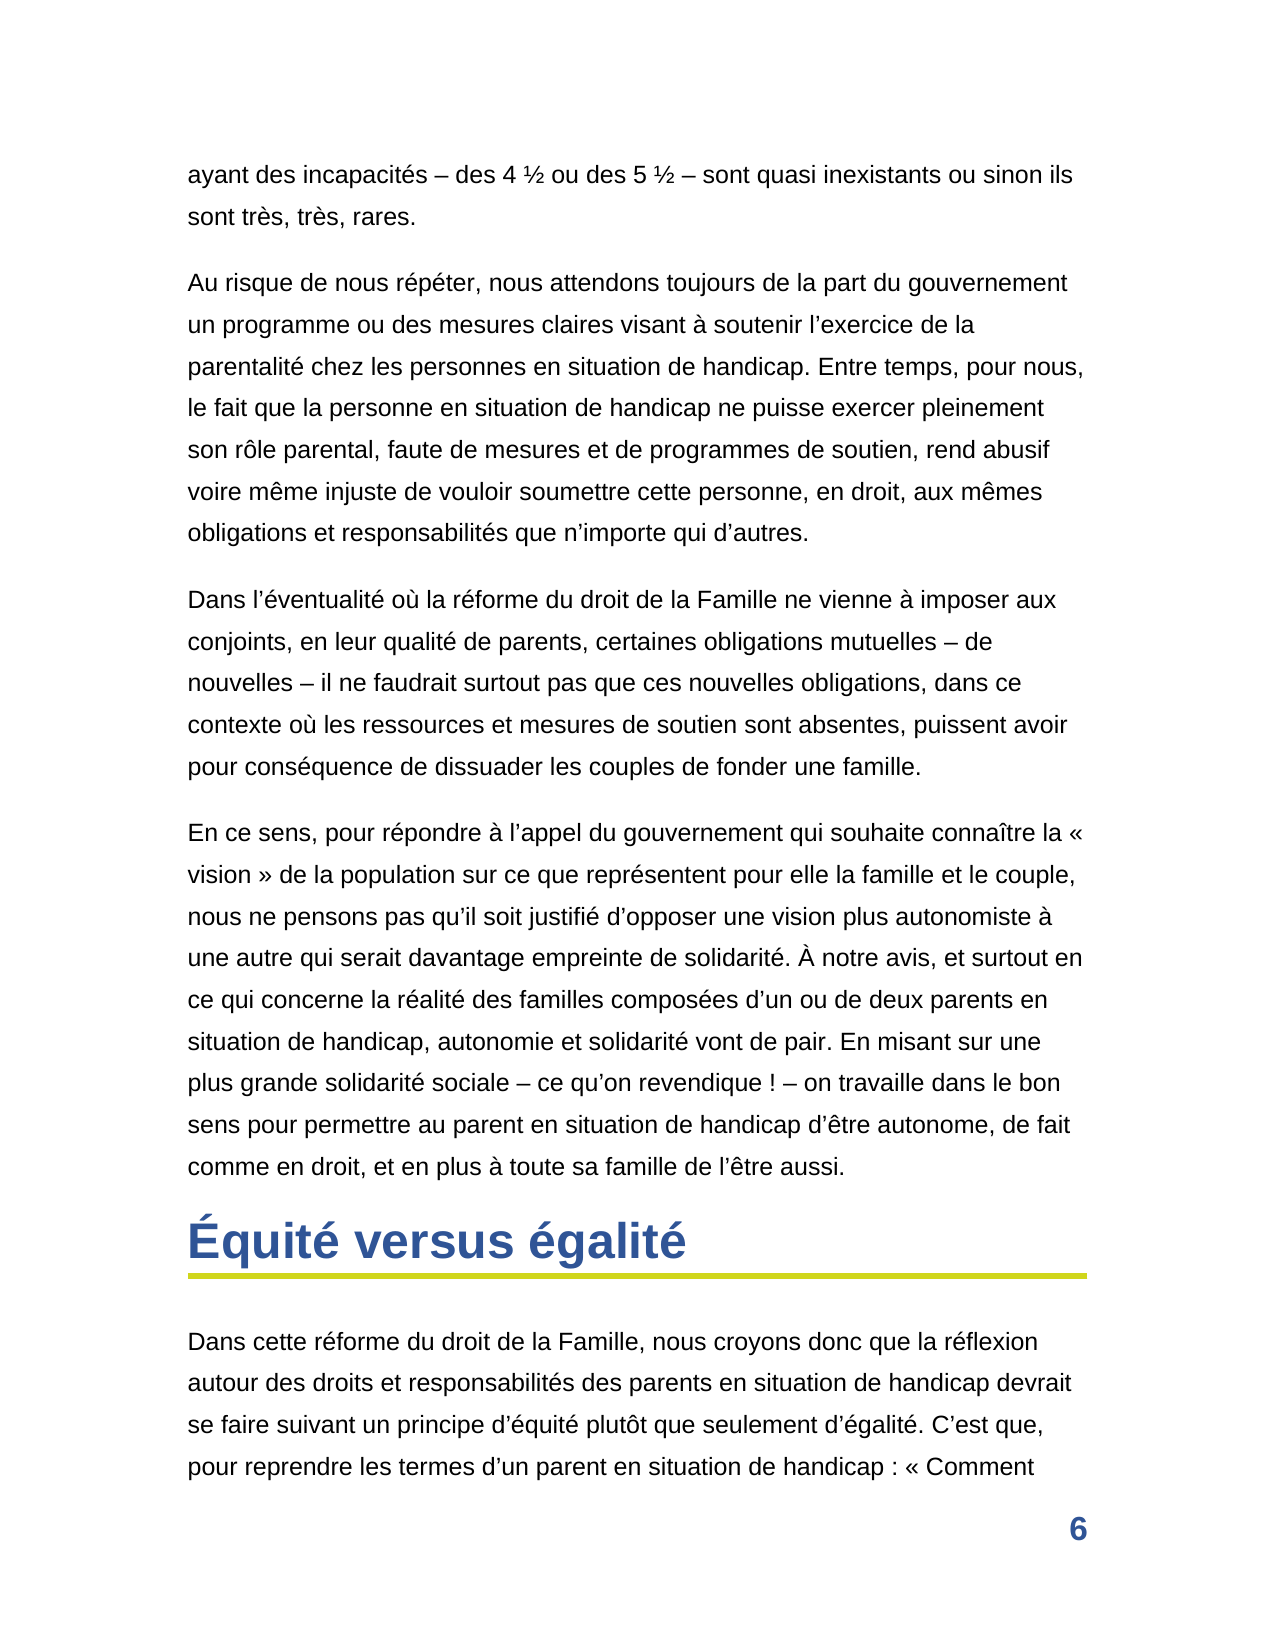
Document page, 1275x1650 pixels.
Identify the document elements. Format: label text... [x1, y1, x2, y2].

text Au risque de nous répéter, nous attendons toujours de la part du gouvernement un programme ou des mesures claires visant à soutenir l’exercice de la parentalité chez les personnes en situation de handicap. Entre temps, pour nous, le fait que la personne en situation de handicap ne puisse exercer pleinement son rôle parental, faute de mesures et de programmes de soutien, rend abusif voire même injuste de vouloir soumettre cette personne, en droit, aux mêmes obligations et responsabilités que n’importe qui d’autres. [187, 258, 1087, 550]
subtitle Équité versus égalité [187, 1208, 1087, 1279]
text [187, 150, 1087, 233]
text Dans l’éventualité où la réforme du droit de la Famille ne vienne à imposer aux conjoints, en leur qualité de parents, certaines obligations mutuelles – de nouvelles – il ne faudrait surtout pas que ces nouvelles obligations, dans ce contexte où les ressources et mesures de soutien sont absentes, puissent avoir pour conséquence de dissuader les couples de fonder une famille. [187, 575, 1087, 783]
text En ce sens, pour répondre à l’appel du gouvernement qui souhaite connaître la « vision » de la population sur ce que représentent pour elle la famille et le couple, nous ne pensons pas qu’il soit justifié d’opposer une vision plus autonomiste à une autre qui serait davantage empreinte de solidarité. À notre avis, et surtout en ce qui concerne la réalité des familles composées d’un ou de deux parents en situation de handicap, autonomie et solidarité vont de pair. En misant sur une plus grande solidarité sociale – ce qu’on revendique ! – on travaille dans le bon sens pour permettre au parent en situation de handicap d’être autonome, de fait comme en droit, et en plus à toute sa famille de l’être aussi. [187, 808, 1087, 1183]
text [187, 1317, 1087, 1483]
